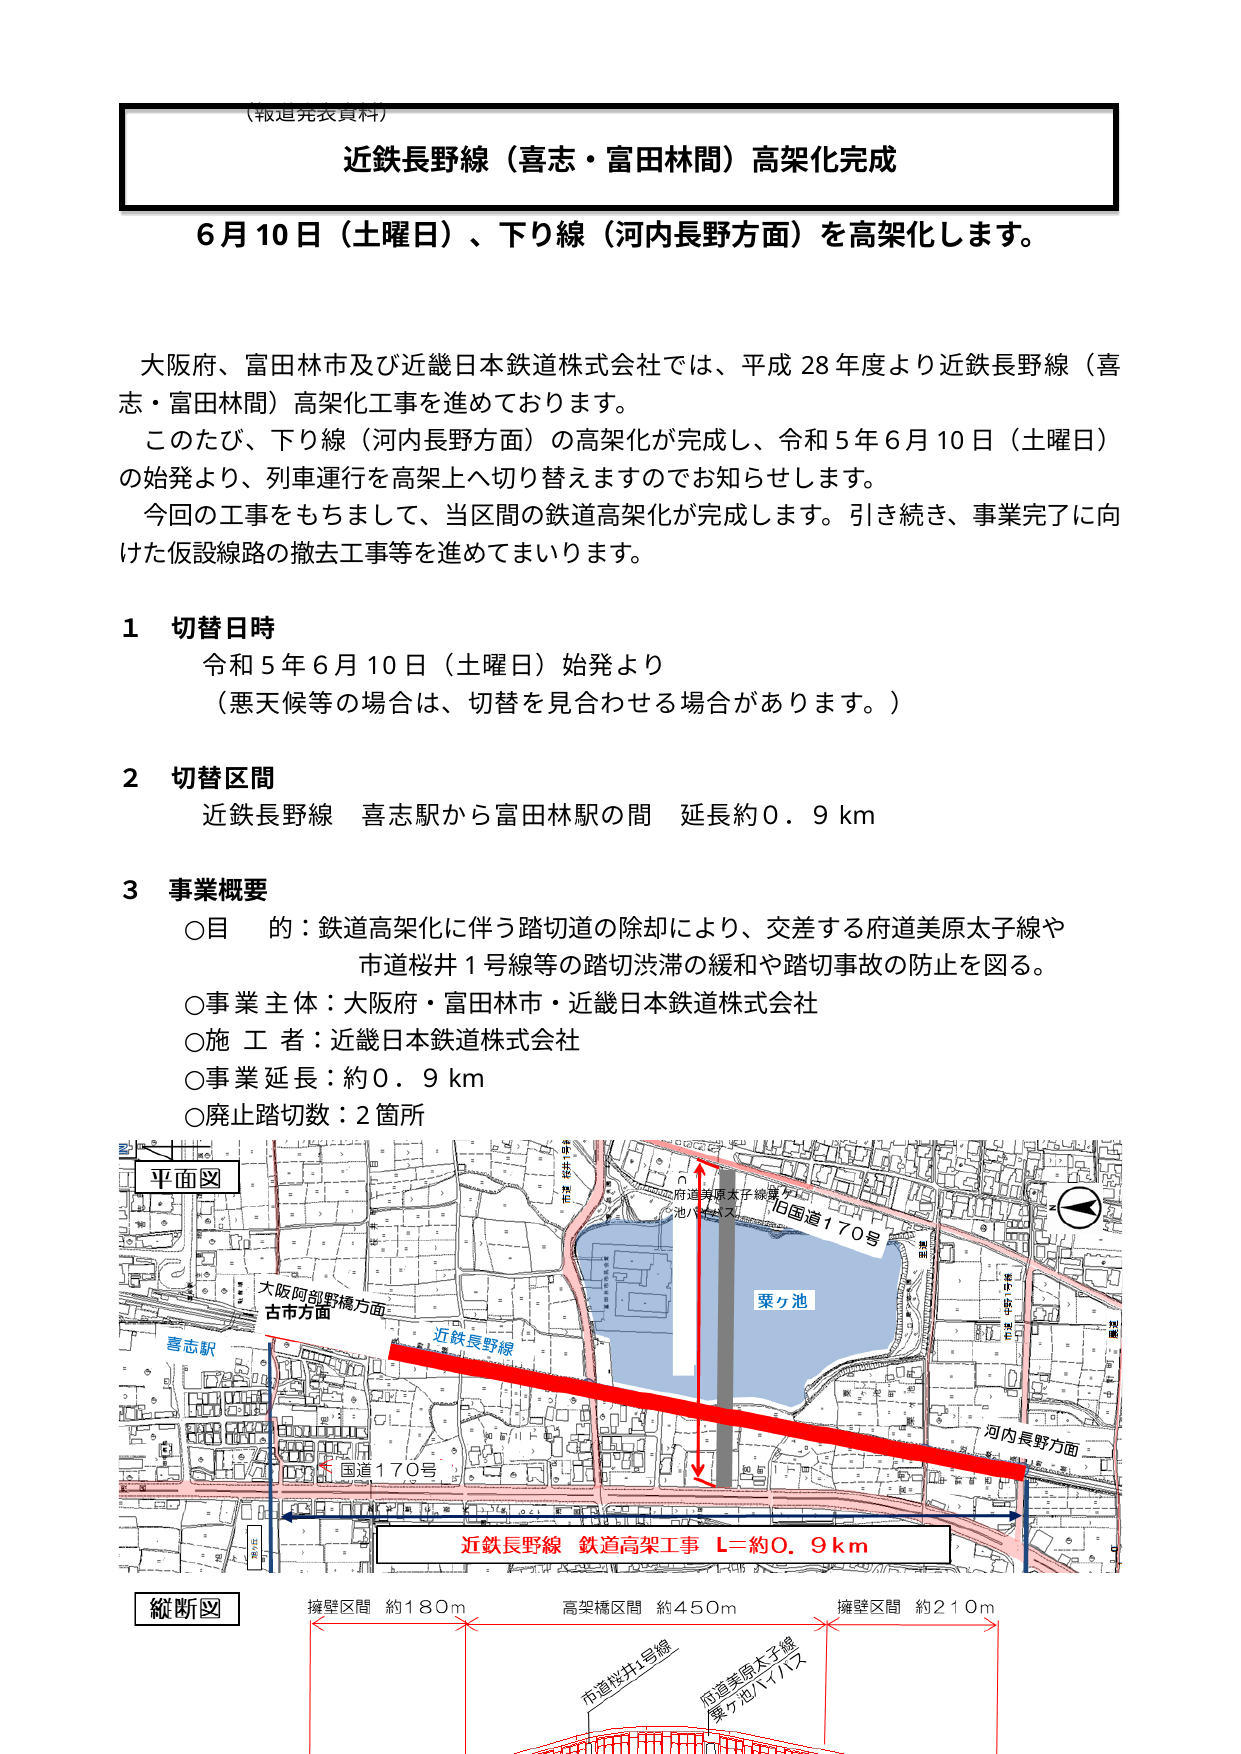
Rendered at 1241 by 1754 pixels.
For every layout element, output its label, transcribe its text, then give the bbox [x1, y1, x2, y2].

text このたび、下り線（河内長野方面）の高架化が完成し、令和5年６月10日（土曜日）の始発より、列車運行を高架上へ切り替えますのでお知らせします。 [118, 420, 1122, 495]
text （悪天候等の場合は、切替を見合わせる場合があります。） [118, 683, 1122, 720]
text ○施工者：近畿日本鉄道株式会社 [184, 1020, 1122, 1058]
text ○事業延長：約０．９km [184, 1058, 1122, 1095]
text 市道桜井1号線等の踏切渋滞の緩和や踏切事故の防止を図る。 [359, 945, 1122, 983]
text 大阪府、富田林市及び近畿日本鉄道株式会社では、平成28年度より近鉄長野線（喜志・富田林間）高架化工事を進めております。 [118, 345, 1122, 420]
text ３ 事業概要 [118, 870, 1122, 908]
text ２ 切替区間 [118, 758, 1122, 795]
text ○目的：鉄道高架化に伴う踏切道の除却により、交差する府道美原太子線や [184, 908, 1122, 945]
text 近鉄長野線 喜志駅から富田林駅の間 延長約０．９km [118, 795, 1122, 833]
text 今回の工事をもちまして、当区間の鉄道高架化が完成します。引き続き、事業完了に向けた仮設線路の撤去工事等を進めてまいります。 [118, 495, 1122, 570]
text 令和5年６月10日（土曜日）始発より [118, 645, 1122, 683]
text ６月10日（土曜日）、下り線（河内長野方面）を高架化します。 [118, 195, 1122, 270]
text ○事業主体：大阪府・富田林市・近畿日本鉄道株式会社 [184, 983, 1122, 1020]
text ○廃止踏切数：2箇所 [184, 1095, 1122, 1133]
text １ 切替日時 [118, 608, 1122, 645]
picture [118, 1140, 1123, 1754]
text 近鉄長野線（喜志・富田林間）高架化完成 [128, 120, 1112, 195]
